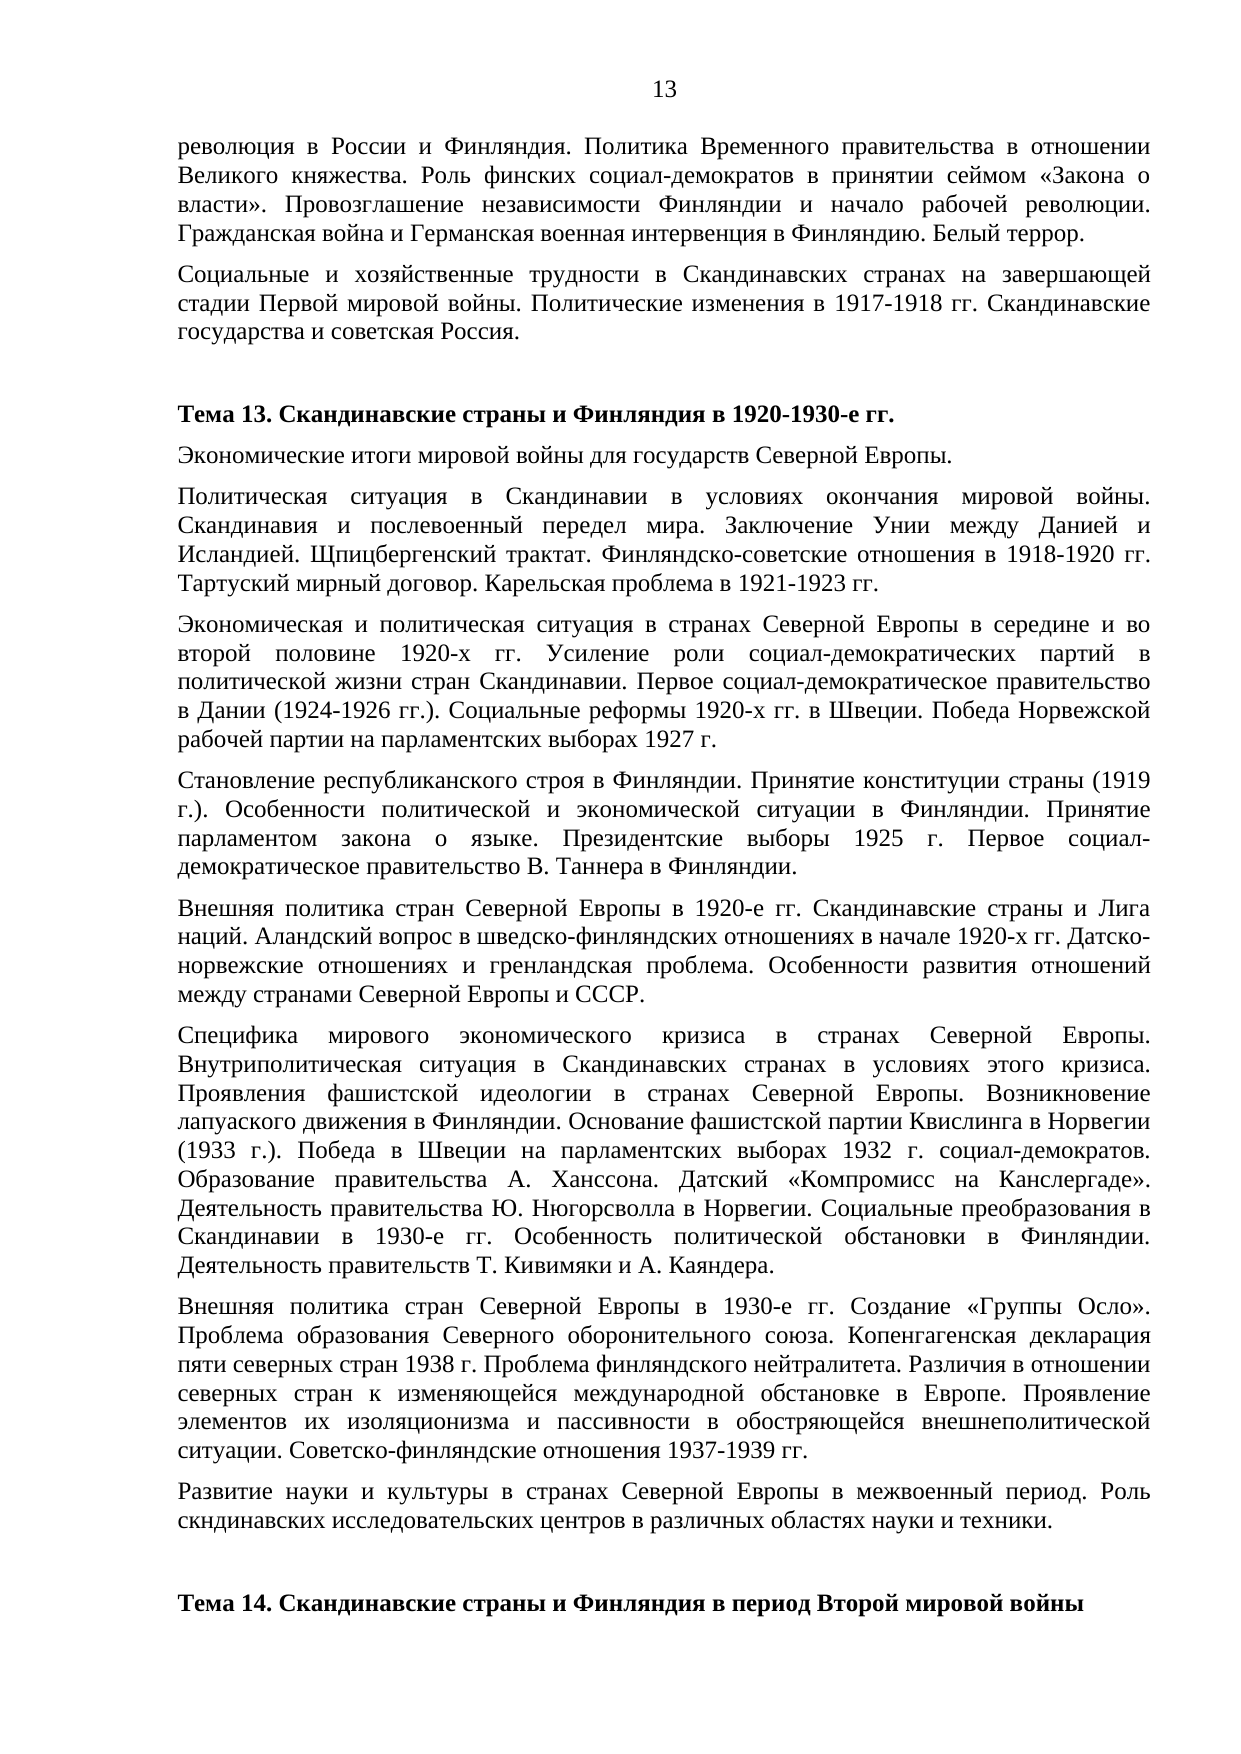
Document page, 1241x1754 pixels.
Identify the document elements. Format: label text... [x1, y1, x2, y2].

text Тема 13. Скандинавские страны и Финляндия в 1920-1930-е гг. [177, 399, 1152, 428]
text Внешняя политика стран Северной Европы в 1930-е гг. Создание «Группы Осло». Проблема образования Северного оборонительного союза. Копенгагенская декларация пяти северных стран 1938 г. Проблема финляндского нейтралитета. Различия в отношении северных стран к изменяющейся международной обстановке в Европе. Проявление элементов их изоляционизма и пассивности в обостряющейся внешнеполитической ситуации. Советско-финляндские отношения 1937-1939 гг. [177, 1291, 1152, 1464]
text Тема 14. Скандинавские страны и Финляндия в период Второй мировой войны [177, 1588, 1152, 1616]
text Политическая ситуация в Скандинавии в условиях окончания мировой войны. Скандинавия и послевоенный передел мира. Заключение Унии между Данией и Исландией. Щпицбергенский трактат. Финляндско-советские отношения в 1918-1920 гг. Тартуский мирный договор. Карельская проблема в 1921-1923 гг. [177, 481, 1152, 596]
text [177, 131, 1152, 246]
text Специфика мирового экономического кризиса в странах Северной Европы. Внутриполитическая ситуация в Скандинавских странах в условиях этого кризиса. Проявления фашистской идеологии в странах Северной Европы. Возникновение лапуаского движения в Финляндии. Основание фашистской партии Квислинга в Норвегии (1933 г.). Победа в Швеции на парламентских выборах 1932 г. социал-демократов. Образование правительства А. Ханссона. Датский «Компромисс на Канслергаде». Деятельность правительства Ю. Нюгорсволла в Норвегии. Социальные преобразования в Скандинавии в 1930-е гг. Особенность политической обстановки в Финляндии. Деятельность правительств Т. Кивимяки и А. Каяндера. [177, 1020, 1152, 1279]
text Экономическая и политическая ситуация в странах Северной Европы в середине и во второй половине 1920-х гг. Усиление роли социал-демократических партий в политической жизни стран Скандинавии. Первое социал-демократическое правительство в Дании (1924-1926 гг.). Социальные реформы 1920-х гг. в Швеции. Победа Норвежской рабочей партии на парламентских выборах 1927 г. [177, 609, 1152, 753]
text Развитие науки и культуры в странах Северной Европы в межвоенный период. Роль скндинавских исследовательских центров в различных областях науки и техники. [177, 1476, 1152, 1534]
text Социальные и хозяйственные трудности в Скандинавских странах на завершающей стадии Первой мировой войны. Политические изменения в 1917-1918 гг. Скандинавские государства и советская Россия. [177, 259, 1152, 345]
text Экономические итоги мировой войны для государств Северной Европы. [177, 440, 1152, 469]
text Внешняя политика стран Северной Европы в 1920-е гг. Скандинавские страны и Лига наций. Аландский вопрос в шведско-финляндских отношениях в начале 1920-х гг. Датско-норвежские отношениях и гренландская проблема. Особенности развития отношений между странами Северной Европы и СССР. [177, 893, 1152, 1008]
text Становление республиканского строя в Финляндии. Принятие конституции страны (1919 г.). Особенности политической и экономической ситуации в Финляндии. Принятие парламентом закона о языке. Президентские выборы 1925 г. Первое социал-демократическое правительство В. Таннера в Финляндии. [177, 765, 1152, 880]
